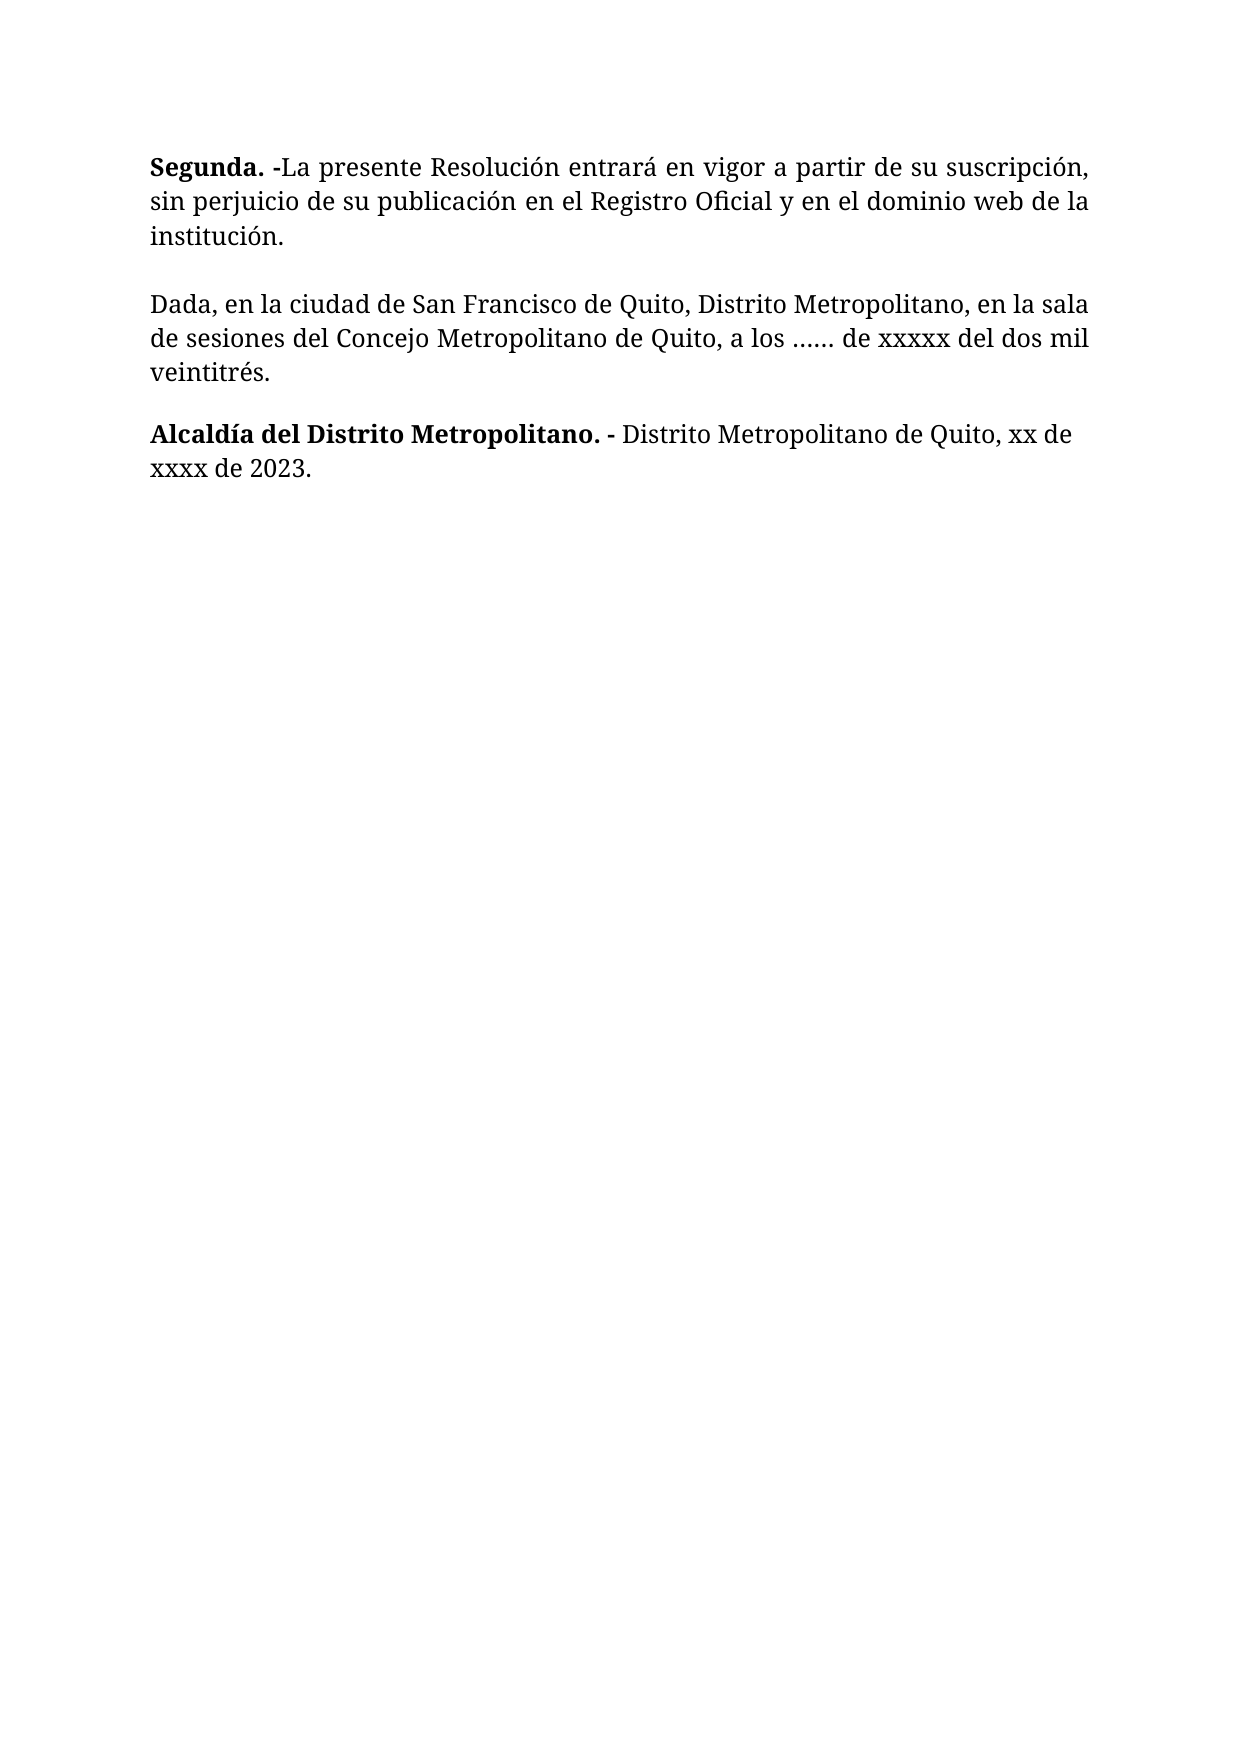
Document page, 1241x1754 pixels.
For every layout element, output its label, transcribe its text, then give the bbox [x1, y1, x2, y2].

text Alcaldía del Distrito Metropolitano. - Distrito Metropolitano de Quito, xx de xxxx de 2023. [150, 416, 1090, 484]
text Segunda. -La presente Resolución entrará en vigor a partir de su suscripción, sin perjuicio de su publicación en el Registro Oficial y en el dominio web de la institución. [150, 150, 1090, 252]
text Dada, en la ciudad de San Francisco de Quito, Distrito Metropolitano, en la sala de sesiones del Concejo Metropolitano de Quito, a los …… de xxxxx del dos mil veintitrés. [150, 286, 1090, 388]
